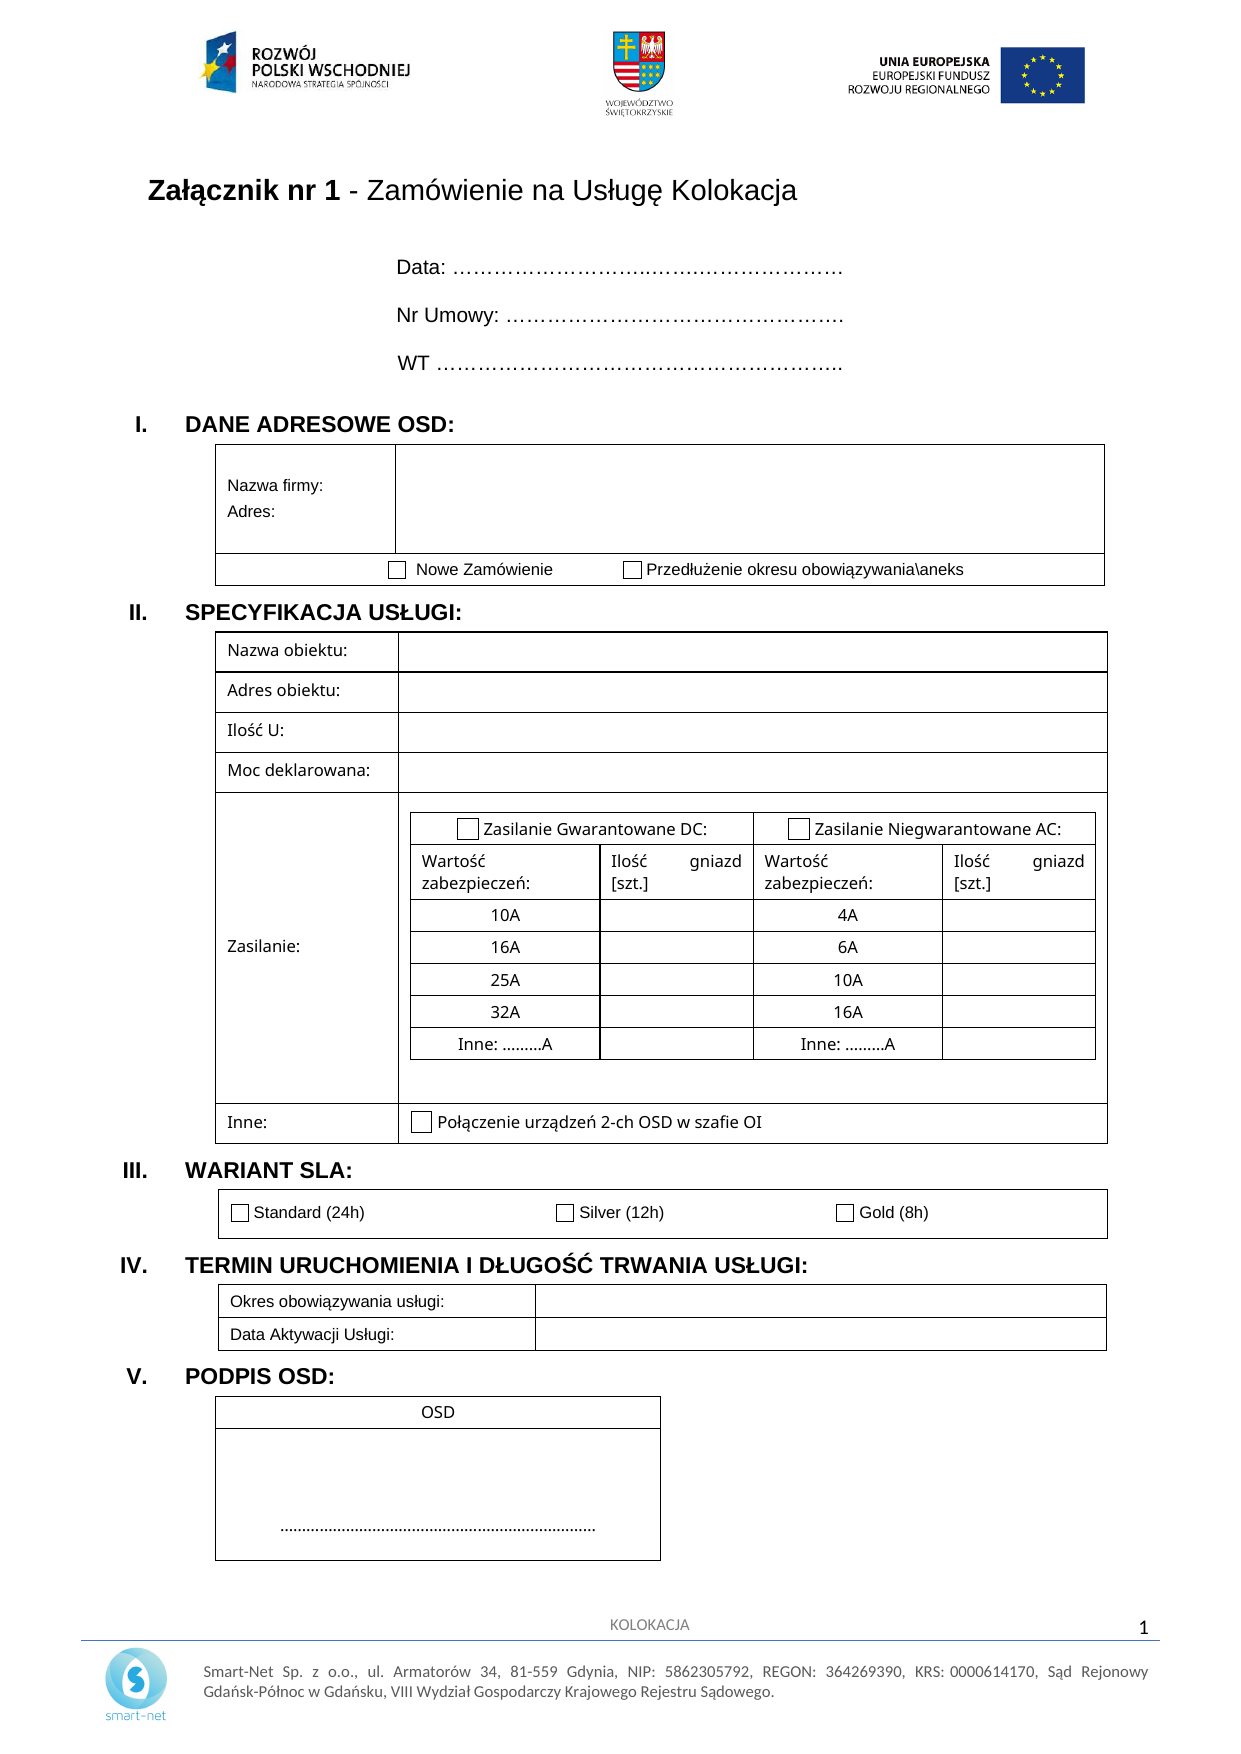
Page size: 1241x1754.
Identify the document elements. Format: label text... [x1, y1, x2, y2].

picture [602, 29, 675, 118]
text SPECYFIKACJA USŁUGI: [148, 599, 1092, 625]
table_header Gold (8h) [824, 1190, 1107, 1238]
text Załącznik nr 1 - Zamówienie na Usługę Kolokacja [148, 173, 1092, 207]
text Nr Umowy: …………………………………………. [148, 303, 1092, 327]
text WT ………………………………………………….. [148, 351, 1092, 374]
table_cell [399, 753, 1107, 792]
table_header [536, 1285, 1106, 1317]
table_cell [536, 1318, 1106, 1350]
table_cell Moc deklarowana: [216, 753, 398, 792]
table_header Okres obowiązywania usługi: [219, 1285, 535, 1317]
picture [103, 1645, 170, 1723]
table_header Silver (12h) [544, 1190, 824, 1238]
table_cell Połączenie urządzeń 2-ch OSD w szafie OI [399, 1104, 1107, 1143]
picture [198, 29, 411, 94]
table_header [396, 445, 1104, 552]
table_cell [216, 1429, 660, 1560]
table_cell Data Aktywacji Usługi: [219, 1318, 535, 1350]
table_header OSD [216, 1397, 660, 1428]
table_cell [399, 713, 1107, 752]
table_cell Zasilanie: [216, 793, 398, 1103]
table_cell Inne: [216, 1104, 398, 1143]
table_header Nazwa firmy: Adres: [216, 445, 395, 552]
table_cell [399, 673, 1107, 712]
picture [831, 29, 1100, 121]
table_header Standard (24h) [219, 1190, 544, 1238]
table_header Nazwa obiektu: [216, 633, 398, 671]
table_cell [399, 793, 1107, 1103]
table_cell Nowe Zamówienie Przedłużenie okresu obowiązywania\aneks [216, 554, 1104, 585]
text Data: ………………………..…….………………… [148, 255, 1092, 279]
text DANE ADRESOWE OSD: [148, 411, 1092, 437]
table_cell Ilość U: [216, 713, 398, 752]
table_cell Adres obiektu: [216, 673, 398, 712]
table_header [399, 633, 1107, 671]
text TERMIN URUCHOMIENIA I DŁUGOŚĆ TRWANIA USŁUGI: [148, 1252, 1092, 1278]
text WARIANT SLA: [148, 1157, 1092, 1183]
text PODPIS OSD: [148, 1363, 1092, 1390]
